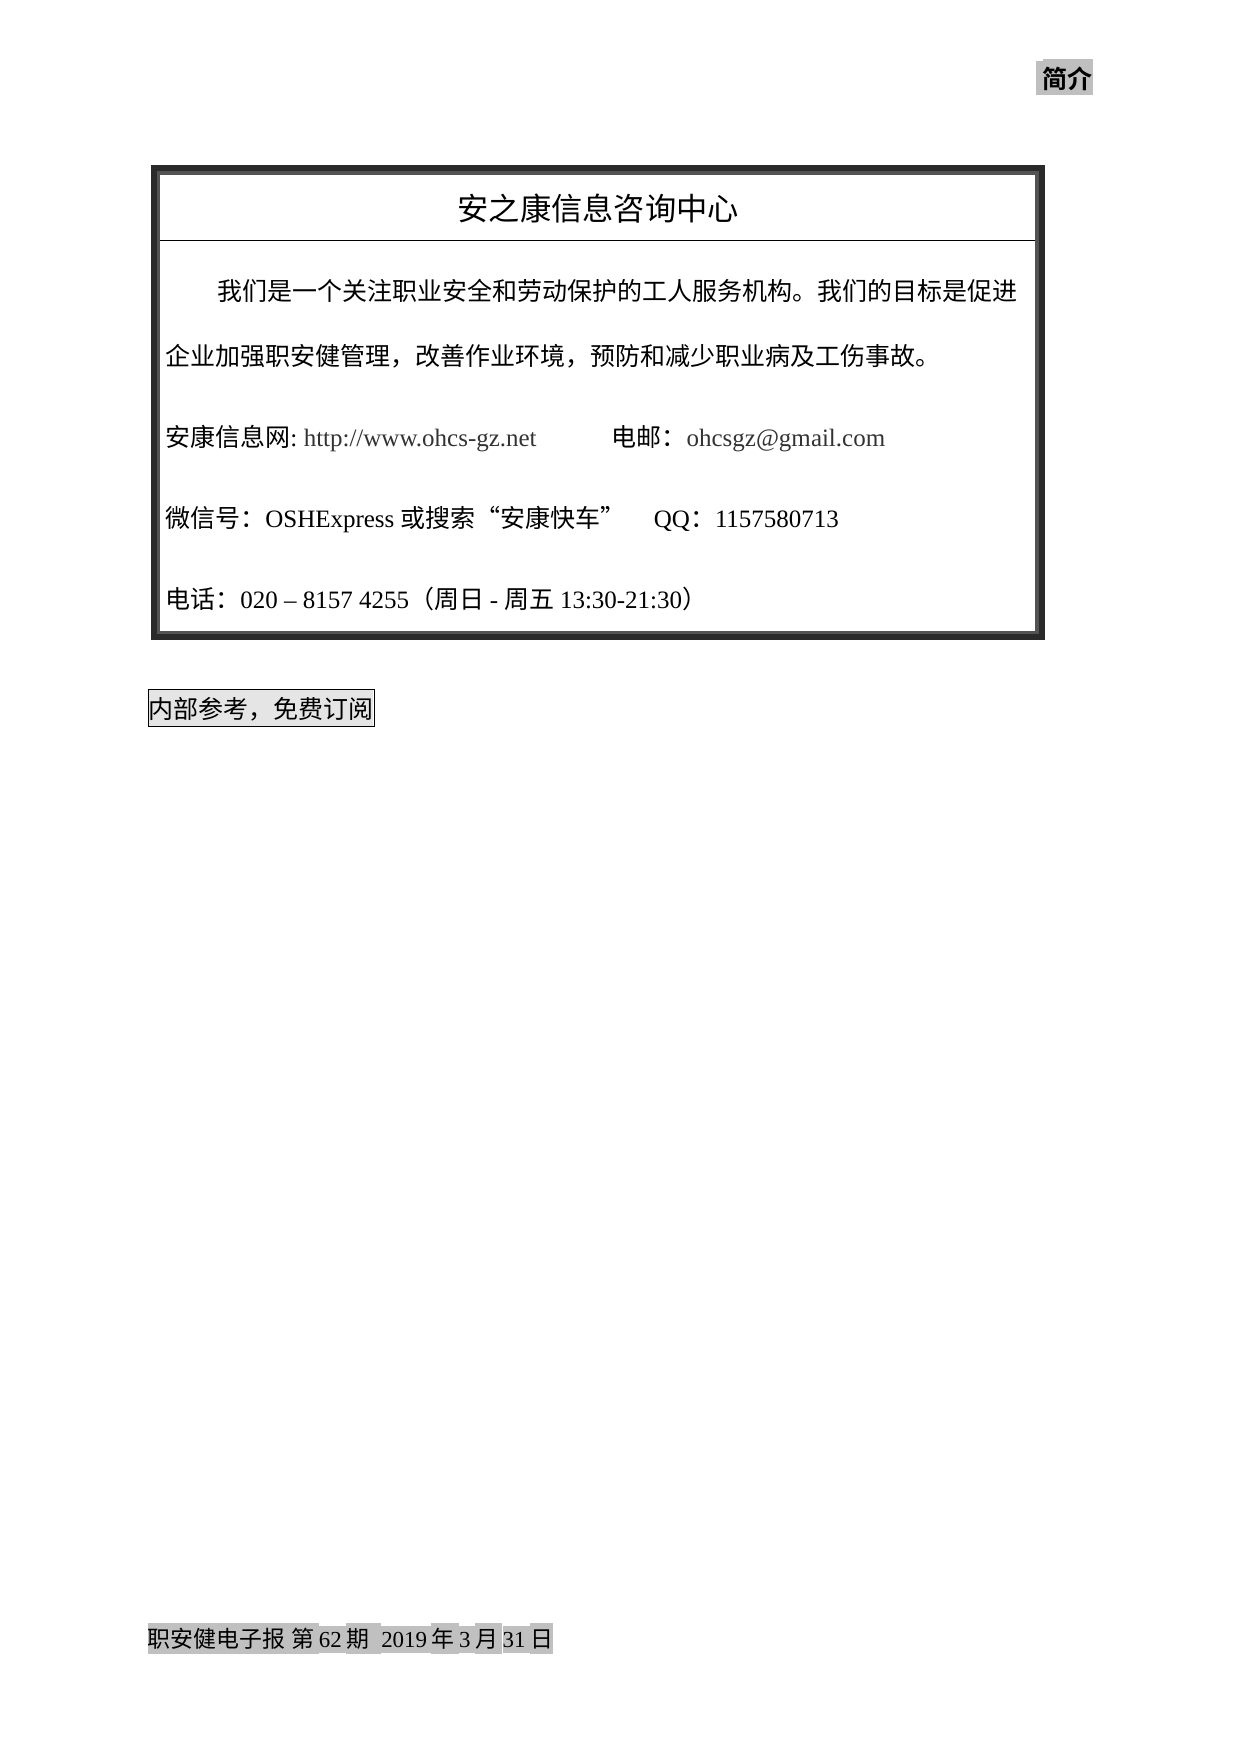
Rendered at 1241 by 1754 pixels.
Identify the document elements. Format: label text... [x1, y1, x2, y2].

table_cell 我们是一个关注职业安全和劳动保护的工人服务机构。我们的目标是促进企业加强职安健管理，改善作业环境，预防和减少职业病及工伤事故。 安康信息网: http://www.ohcs-gz.net 电邮：ohcsgz@gmail.com 微信号：OSHExpress 或搜索“安康快车” QQ：1157580713 电话：020 – 8157 4255（周日 - 周五 13:30-21:30） [160, 241, 1035, 631]
table_header 安之康信息咨询中心 [160, 175, 1035, 239]
text 内部参考，免费订阅 [148, 676, 1092, 741]
